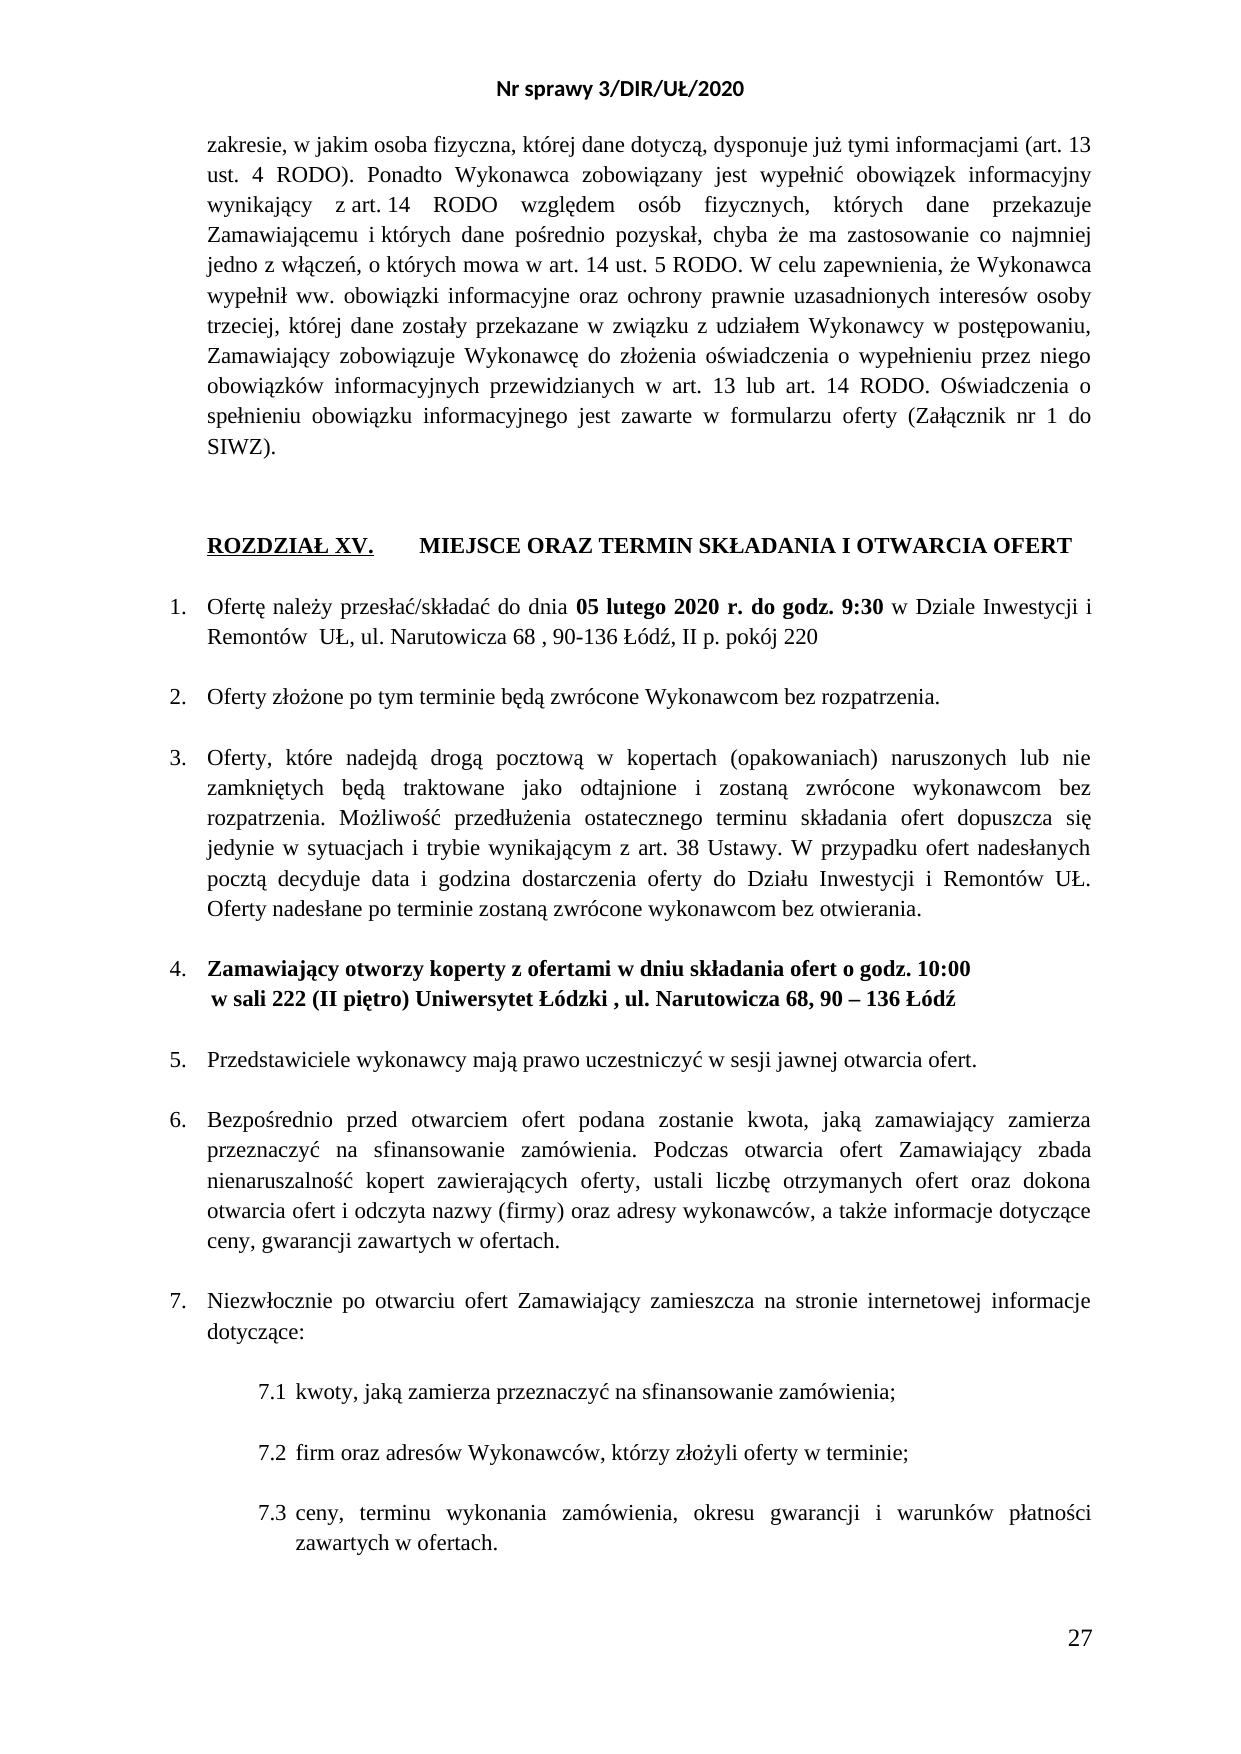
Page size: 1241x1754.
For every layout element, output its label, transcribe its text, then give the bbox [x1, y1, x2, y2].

list Oferty złożone po tym terminie będą zwrócone Wykonawcom bez rozpatrzenia. [169, 683, 1092, 710]
text ROZDZIAŁ XV. MIEJSCE ORAZ TERMIN SKŁADANIA I OTWARCIA OFERT [207, 532, 1092, 559]
list Ofertę należy przesłać/składać do dnia 05 lutego 2020 r. do godz. 9:30 w Dziale Inwestycji i Remontów UŁ, ul. Narutowicza 68 , 90-136 Łódź, II p. pokój 220 [169, 593, 1092, 649]
list ceny, terminu wykonania zamówienia, okresu gwarancji i warunków płatności zawartych w ofertach. [258, 1499, 1092, 1556]
list Bezpośrednio przed otwarciem ofert podana zostanie kwota, jaką zamawiający zamierza przeznaczyć na sfinansowanie zamówienia. Podczas otwarcia ofert Zamawiający zbada nienaruszalność kopert zawierających oferty, ustali liczbę otrzymanych ofert oraz dokona otwarcia ofert i odczyta nazwy (firmy) oraz adresy wykonawców, a także informacje dotyczące ceny, gwarancji zawartych w ofertach. [169, 1106, 1092, 1253]
list Zamawiający otworzy koperty z ofertami w dniu składania ofert o godz. 10:00 [169, 955, 1092, 982]
list Niezwłocznie po otwarciu ofert Zamawiający zamieszcza na stronie internetowej informacje dotyczące: [169, 1288, 1092, 1344]
text w sali 222 (II piętro) Uniwersytet Łódzki , ul. Narutowicza 68, 90 – 136 Łódź [148, 986, 1092, 1012]
list Oferty, które nadejdą drogą pocztową w kopertach (opakowaniach) naruszonych lub nie zamkniętych będą traktowane jako odtajnione i zostaną zwrócone wykonawcom bez rozpatrzenia. Możliwość przedłużenia ostatecznego terminu składania ofert dopuszcza się jedynie w sytuacjach i trybie wynikającym z art. 38 Ustawy. W przypadku ofert nadesłanych pocztą decyduje data i godzina dostarczenia oferty do Działu Inwestycji i Remontów UŁ. Oferty nadesłane po terminie zostaną zwrócone wykonawcom bez otwierania. [169, 744, 1092, 921]
list kwoty, jaką zamierza przeznaczyć na sfinansowanie zamówienia; [258, 1378, 1092, 1404]
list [169, 131, 1092, 459]
list Przedstawiciele wykonawcy mają prawo uczestniczyć w sesji jawnej otwarcia ofert. [169, 1046, 1092, 1072]
list firm oraz adresów Wykonawców, którzy złożyli oferty w terminie; [258, 1439, 1092, 1465]
